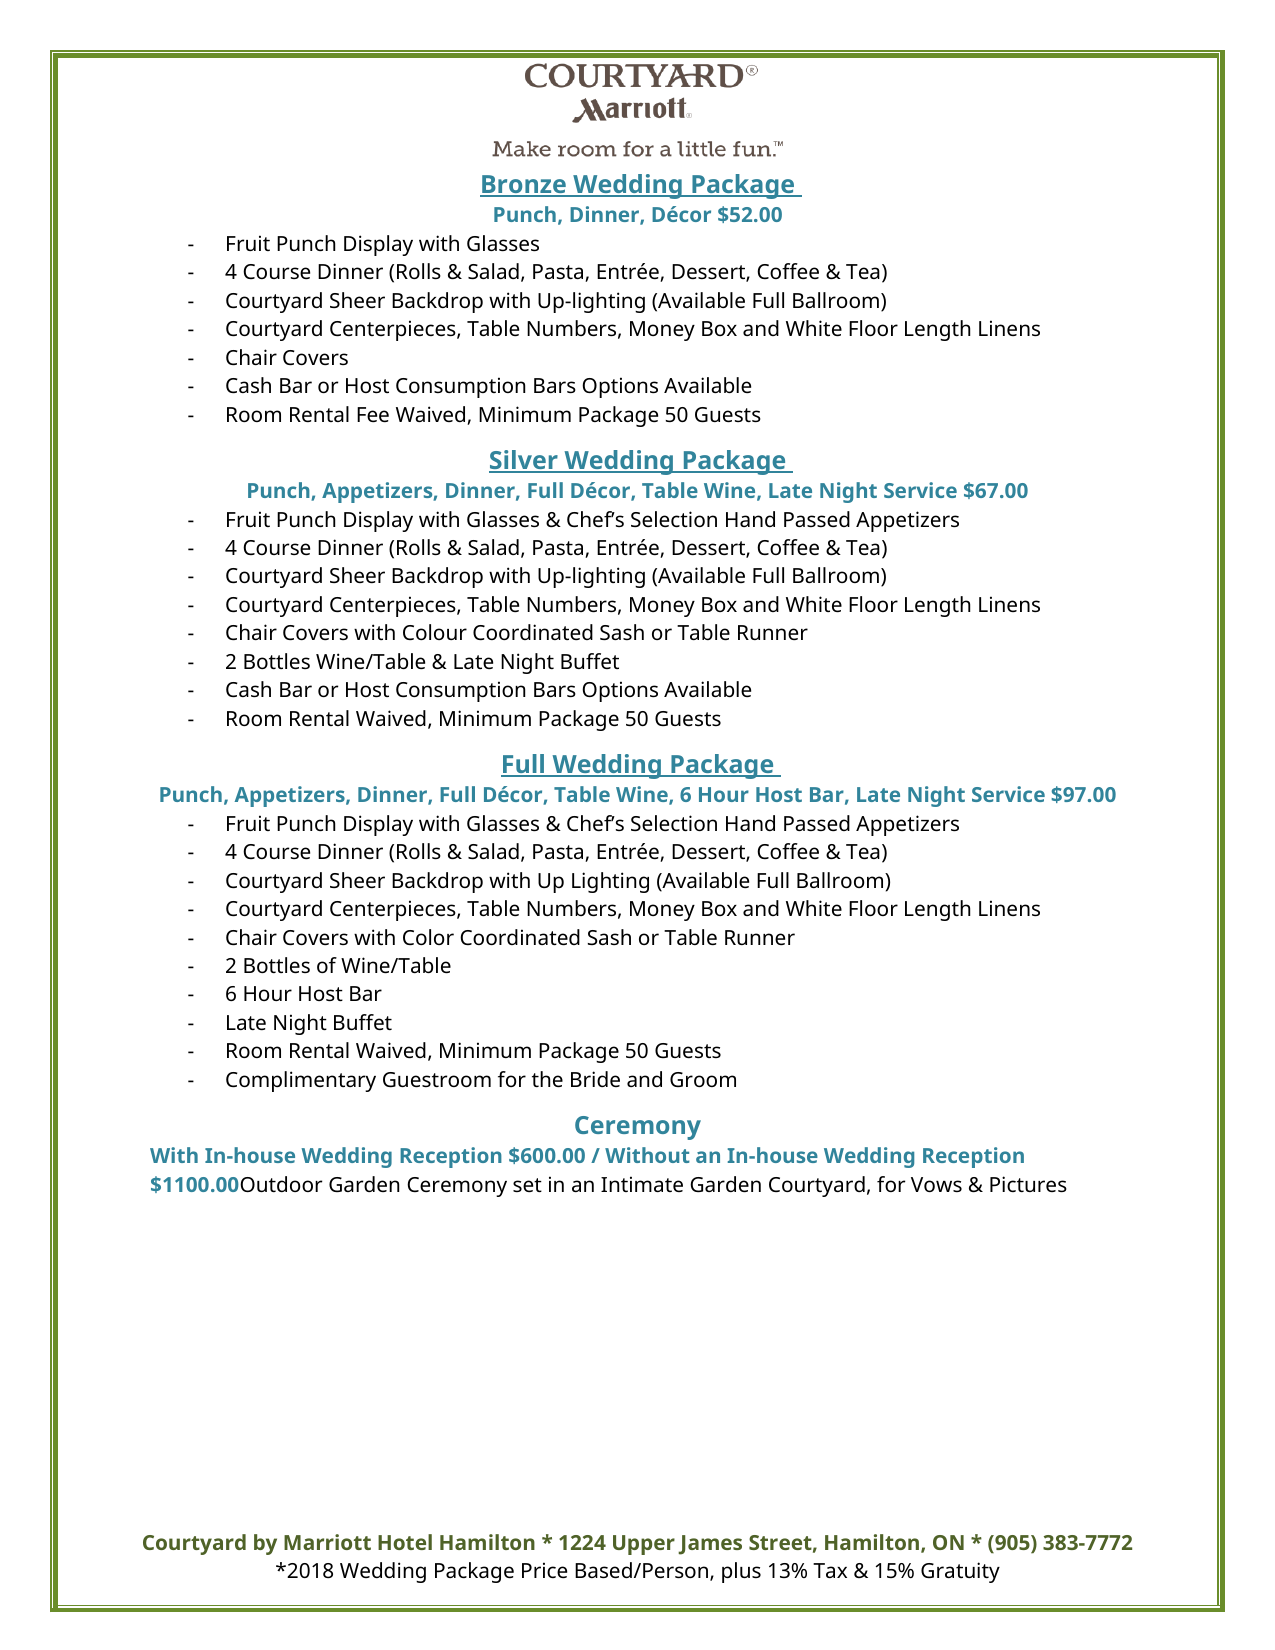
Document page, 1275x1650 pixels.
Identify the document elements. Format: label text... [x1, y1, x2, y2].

list Room Rental Fee Waived, Minimum Package 50 Guests [187, 400, 1125, 428]
list Courtyard Centerpieces, Table Numbers, Money Box and White Floor Length Linens [187, 590, 1125, 618]
list Courtyard Sheer Backdrop with Up Lighting (Available Full Ballroom) [187, 866, 1125, 894]
text Silver Wedding Package [150, 442, 1125, 476]
list With In-house Wedding Reception $600.00 / Without an In-house Wedding Reception $1100.00Outdoor Garden Ceremony set in an Intimate Garden Courtyard, for Vows & Pictures [150, 1142, 1125, 1198]
list Cash Bar or Host Consumption Bars Options Available [187, 675, 1125, 704]
list Chair Covers with Color Coordinated Sash or Table Runner [187, 923, 1125, 951]
list Cash Bar or Host Consumption Bars Options Available [187, 371, 1125, 400]
text Punch, Appetizers, Dinner, Full Décor, Table Wine, 6 Hour Host Bar, Late Night Service $97.00 [150, 781, 1125, 809]
list Room Rental Waived, Minimum Package 50 Guests [187, 1036, 1125, 1065]
text Full Wedding Package [150, 746, 1125, 781]
list 4 Course Dinner (Rolls & Salad, Pasta, Entrée, Dessert, Coffee & Tea) [187, 533, 1125, 562]
list Courtyard Centerpieces, Table Numbers, Money Box and White Floor Length Linens [187, 314, 1125, 343]
list Late Night Buffet [187, 1008, 1125, 1036]
list 4 Course Dinner (Rolls & Salad, Pasta, Entrée, Dessert, Coffee & Tea) [187, 257, 1125, 286]
text Ceremony [150, 1107, 1125, 1142]
list Chair Covers with Colour Coordinated Sash or Table Runner [187, 618, 1125, 647]
list Courtyard Centerpieces, Table Numbers, Money Box and White Floor Length Linens [187, 894, 1125, 923]
list 2 Bottles Wine/Table & Late Night Buffet [187, 647, 1125, 675]
list 4 Course Dinner (Rolls & Salad, Pasta, Entrée, Dessert, Coffee & Tea) [187, 837, 1125, 866]
list Complimentary Guestroom for the Bride and Groom [187, 1065, 1125, 1093]
list Courtyard Sheer Backdrop with Up-lighting (Available Full Ballroom) [187, 286, 1125, 314]
list 2 Bottles of Wine/Table [187, 951, 1125, 979]
text Punch, Dinner, Décor $52.00 [150, 201, 1125, 229]
list Room Rental Waived, Minimum Package 50 Guests [187, 704, 1125, 732]
list Fruit Punch Display with Glasses [187, 229, 1125, 257]
list 6 Hour Host Bar [187, 979, 1125, 1008]
list Chair Covers [187, 343, 1125, 371]
picture [482, 54, 793, 166]
text Bronze Wedding Package [75, 167, 1125, 201]
list Courtyard Sheer Backdrop with Up-lighting (Available Full Ballroom) [187, 562, 1125, 590]
list Fruit Punch Display with Glasses & Chef’s Selection Hand Passed Appetizers [187, 505, 1125, 533]
text Punch, Appetizers, Dinner, Full Décor, Table Wine, Late Night Service $67.00 [150, 476, 1125, 505]
list Fruit Punch Display with Glasses & Chef’s Selection Hand Passed Appetizers [187, 809, 1125, 837]
